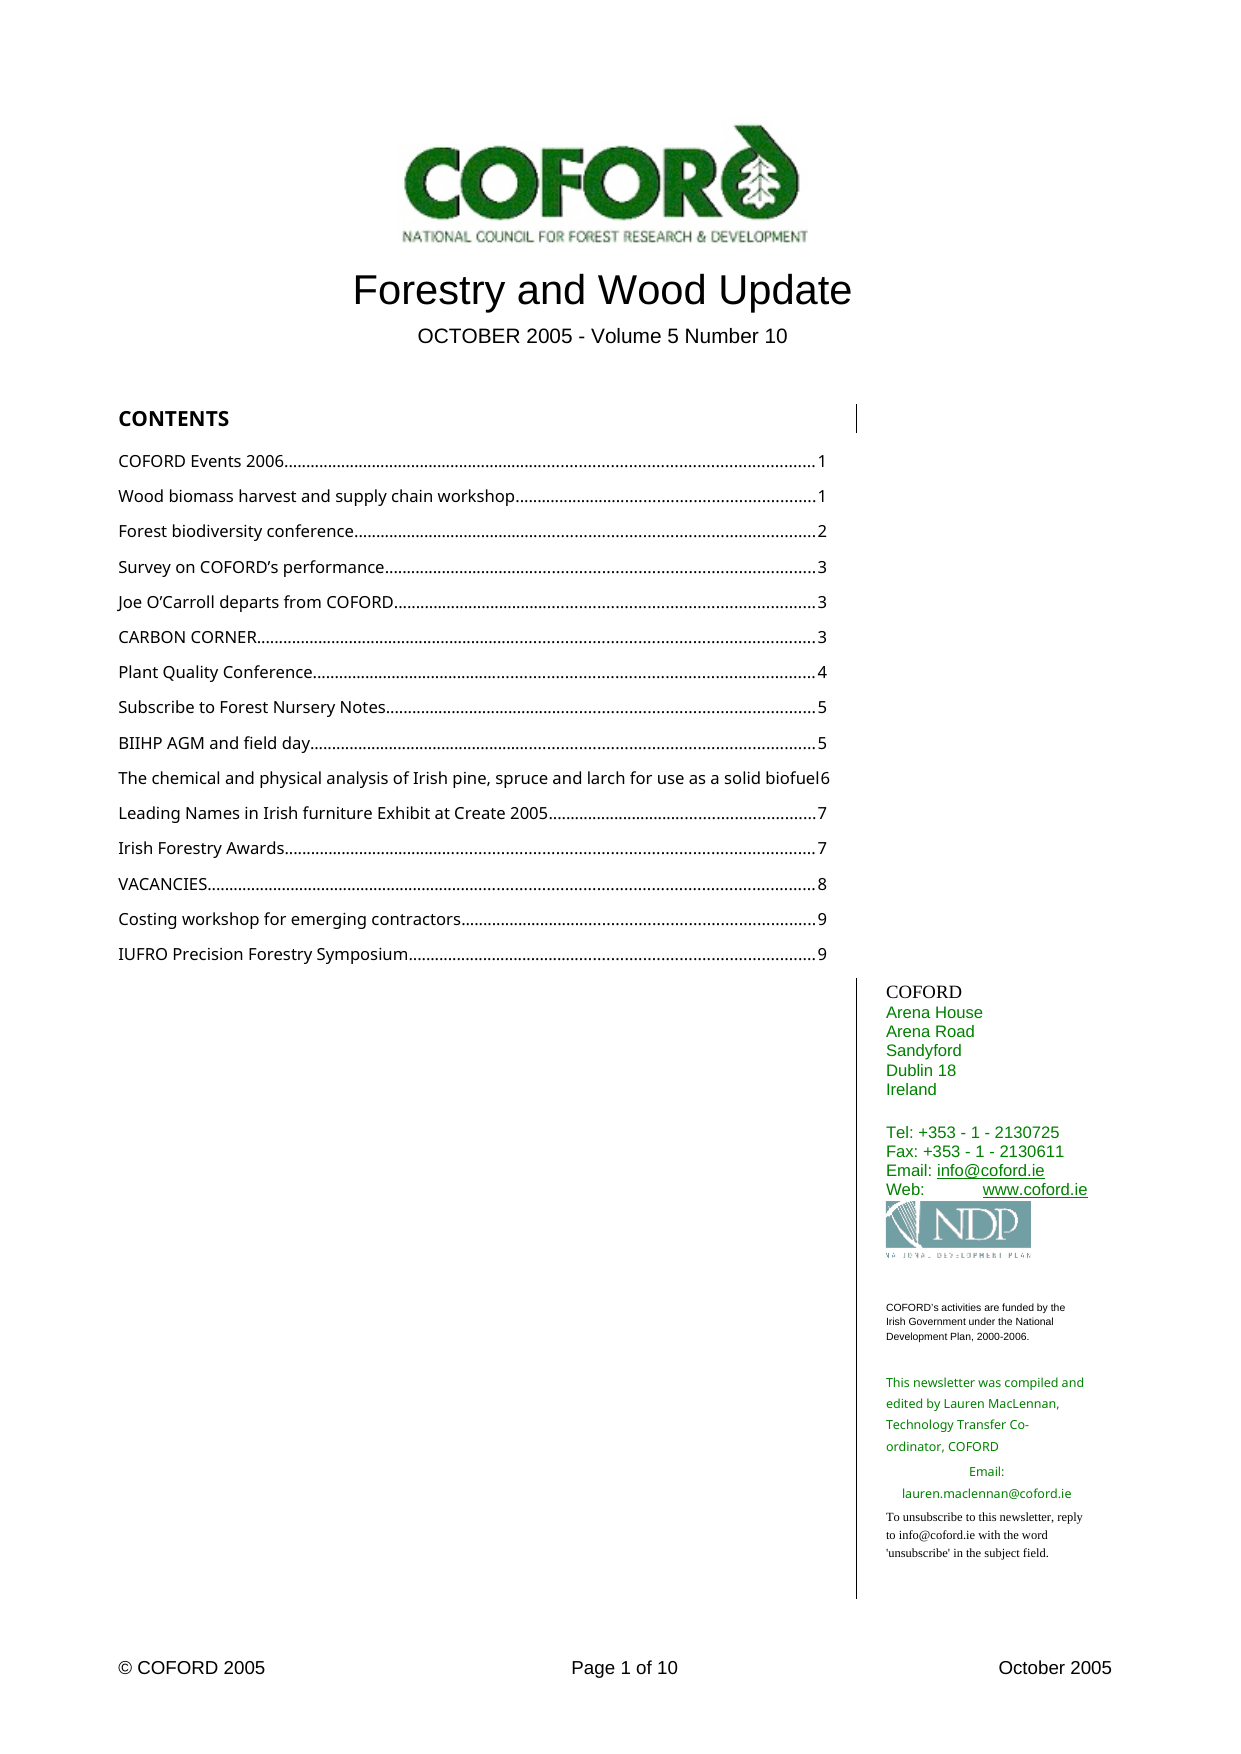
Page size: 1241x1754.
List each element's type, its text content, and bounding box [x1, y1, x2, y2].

text Email: info@coford.ie [886, 1161, 1087, 1180]
text BIIHP AGM and field day 5 [118, 731, 1063, 754]
subtitle CONTENTS [118, 404, 827, 432]
picture [885, 1199, 1032, 1259]
text Subscribe to Forest Nursery Notes 5 [118, 696, 1063, 719]
text Fax: +353 - 1 - 2130611 [886, 1142, 1087, 1161]
text Arena Road [886, 1022, 1087, 1041]
text Costing workshop for emerging contractors 9 [118, 907, 1063, 930]
text Irish Forestry Awards 7 [118, 837, 1063, 860]
text Leading Names in Irish furniture Exhibit at Create 2005 7 [118, 802, 1063, 824]
text CARBON CORNER 3 [118, 626, 1063, 648]
text Tel: +353 - 1 - 2130725 [886, 1123, 1087, 1142]
title Forestry and Wood Update [118, 265, 1087, 313]
text The chemical and physical analysis of Irish pine, spruce and larch for use as a solid biofuel 6 [118, 767, 1063, 789]
text Forest biodiversity conference 2 [118, 520, 1063, 543]
text 18 [886, 1060, 1087, 1079]
text IUFRO Precision Forestry Symposium 9 [118, 943, 1063, 965]
text Arena House [886, 1003, 1087, 1022]
text To unsubscribe to this newsletter, reply to info@coford.ie with the word 'unsubscribe' in the subject field. [886, 1510, 1087, 1560]
text Plant Quality Conference 4 [118, 661, 1063, 684]
text Email: lauren.maclennan@coford.ie [886, 1463, 1087, 1502]
picture [397, 118, 809, 255]
text Survey on COFORD’s performance 3 [118, 555, 1063, 578]
text COFORD’s activities are funded by the Irish Government under the National Development Plan, 2000-2006. [886, 1301, 1087, 1343]
text Joe O’Carroll departs from COFORD 3 [118, 591, 1063, 613]
text OCTOBER 2005 - Volume 5 Number 10 [118, 323, 1087, 347]
text This newsletter was compiled and edited by Lauren MacLennan, Technology Transfer Co-ordinator, COFORD [886, 1374, 1087, 1455]
text VACANCIES 8 [118, 872, 1063, 895]
text Sandyford [886, 1041, 1087, 1060]
text Wood biomass harvest and supply chain workshop 1 [118, 485, 1063, 508]
text COFORD Events 2006 1 [118, 450, 1063, 472]
text COFORD [886, 978, 1087, 1003]
